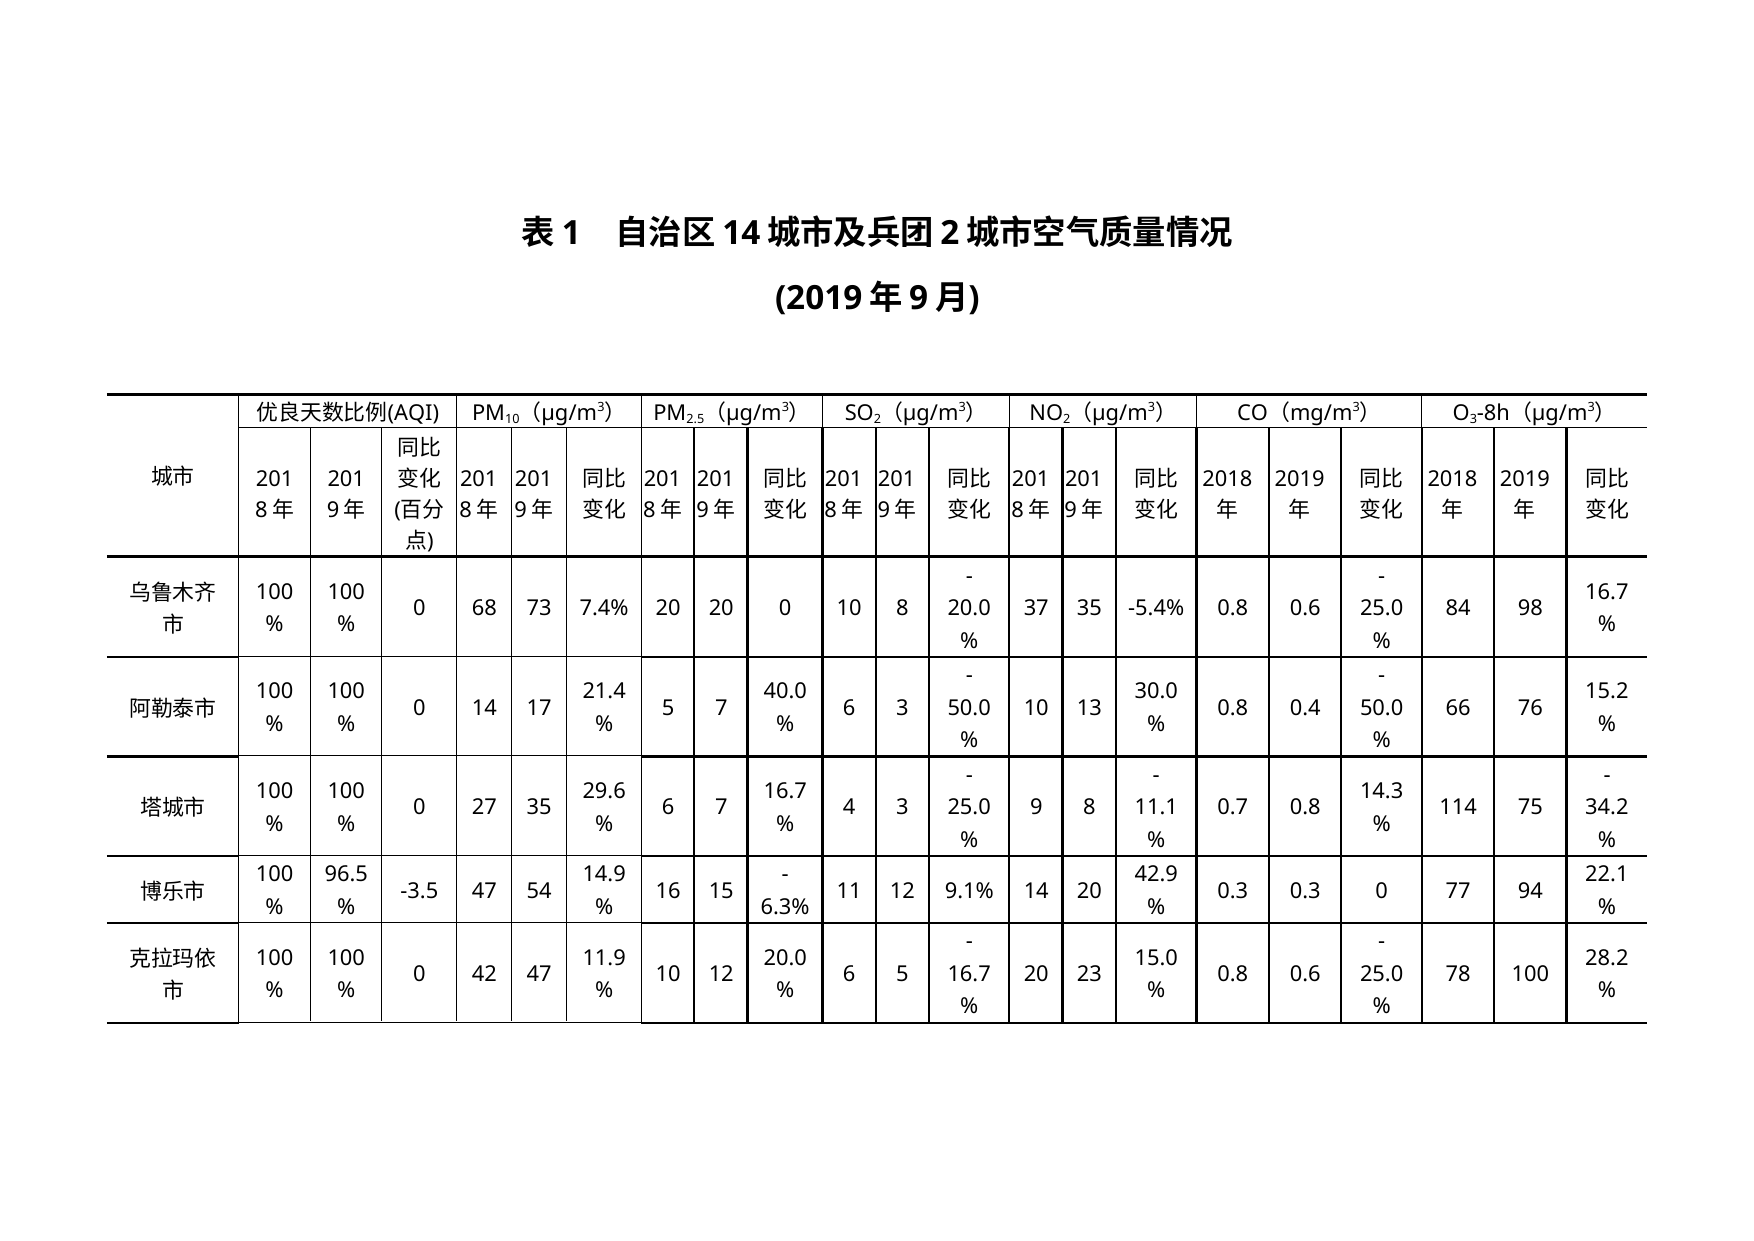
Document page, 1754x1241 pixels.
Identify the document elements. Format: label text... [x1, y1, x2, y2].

table_cell 6 [824, 924, 875, 1022]
table_cell 10 [1010, 658, 1061, 755]
table_cell 0.8 [1198, 924, 1268, 1022]
table_cell 12 [877, 857, 928, 922]
table_cell 8 [1064, 758, 1115, 855]
table_cell 84 [1423, 558, 1493, 656]
table_cell 10 [642, 924, 693, 1022]
table_cell -25.0% [1342, 924, 1421, 1022]
table_cell 100% [239, 756, 310, 855]
table_cell 42.9% [1117, 857, 1195, 922]
table_cell 2018年 [1198, 428, 1268, 555]
table_cell -34.2% [1568, 758, 1647, 855]
table_cell 2019年 [1064, 428, 1115, 555]
table_cell 100% [311, 756, 381, 855]
table_cell 76 [1495, 658, 1565, 755]
table_cell 29.6% [567, 756, 641, 855]
table_cell 塔城市 [107, 758, 238, 855]
table_cell 9 [1010, 758, 1061, 855]
table_header SO2（μg/m3） [823, 396, 1009, 427]
table_cell 15 [695, 857, 746, 922]
table_cell 35 [1064, 558, 1115, 656]
table_cell 100% [239, 558, 310, 656]
table_cell 2018年 [239, 428, 310, 555]
table_cell 68 [457, 558, 511, 656]
table_cell 0.8 [1198, 558, 1268, 656]
table_cell 0 [382, 558, 456, 656]
table_cell 同比 变化 [749, 428, 821, 555]
table_cell 77 [1423, 857, 1493, 922]
table_cell 2018年 [642, 428, 693, 555]
table_cell 2019年 [311, 428, 381, 555]
table_cell 40.0% [749, 658, 821, 755]
table_cell 2019年 [1270, 428, 1340, 555]
table_cell 6 [642, 758, 693, 855]
table_cell -11.1% [1117, 758, 1195, 855]
table_cell 0.8 [1198, 658, 1268, 755]
table_cell -25.0% [930, 758, 1008, 855]
table_header PM2.5（μg/m3） [642, 396, 822, 427]
table_cell -20.0% [930, 558, 1008, 656]
table_cell 10 [824, 558, 875, 656]
table_cell 2019年 [877, 428, 928, 555]
table_cell 100% [239, 856, 310, 922]
table_cell 20 [642, 558, 693, 656]
table_cell 乌鲁木齐市 [107, 558, 238, 656]
table_cell 100% [310, 923, 382, 1022]
table_cell 7 [695, 758, 746, 855]
table_cell 2019年 [1495, 428, 1565, 555]
table_header 优良天数比例(AQI) [239, 396, 456, 427]
table_cell 100% [239, 657, 310, 755]
text 表1 自治区14城市及兵团2城市空气质量情况 [118, 198, 1636, 263]
table_cell 14.3% [1342, 758, 1421, 855]
table_cell 2019年 [512, 428, 566, 555]
table_cell -50.0% [930, 658, 1008, 755]
table_cell 2018年 [1010, 428, 1061, 555]
table_cell 2019年 [695, 428, 746, 555]
table_cell 0 [1342, 857, 1421, 922]
table_cell 2018年 [457, 428, 511, 555]
table_cell 22.1% [1568, 857, 1647, 922]
table_cell 0 [749, 558, 821, 656]
table_cell 98 [1495, 558, 1565, 656]
table_cell 17 [512, 657, 566, 755]
table_cell 0 [382, 756, 456, 855]
table_cell 阿勒泰市 [107, 658, 238, 755]
table_cell -50.0% [1342, 658, 1421, 755]
table_cell 同比 变化 [567, 428, 641, 555]
table_cell 96.5% [311, 856, 381, 922]
table_cell -5.4% [1117, 558, 1195, 656]
table_cell 7 [695, 658, 746, 755]
table_cell 14.9% [567, 856, 641, 922]
table_cell 35 [512, 756, 566, 855]
table_cell 5 [642, 658, 693, 755]
text (2019年9月) [118, 263, 1636, 328]
table_cell 7.4% [567, 558, 641, 656]
table_cell 15.0% [1117, 924, 1195, 1022]
table_cell 同比 变化 [930, 428, 1008, 555]
table_cell 4 [824, 758, 875, 855]
table_cell 6 [824, 658, 875, 755]
table_cell 54 [512, 856, 566, 922]
table_cell 2018年 [824, 428, 875, 555]
table_cell 0.6 [1270, 558, 1340, 656]
table_cell 66 [1423, 658, 1493, 755]
table_cell 3 [877, 658, 928, 755]
table_cell 9.1% [930, 857, 1008, 922]
table_header CO（mg/m3） [1197, 396, 1421, 427]
table_cell 11 [824, 857, 875, 922]
table_cell 16.7% [1568, 558, 1647, 656]
table_cell 5 [877, 924, 928, 1022]
table_cell 47 [511, 923, 566, 1022]
table_cell 23 [1064, 924, 1115, 1022]
table_cell 27 [457, 756, 511, 855]
table_cell 20 [695, 558, 746, 656]
table_cell 37 [1010, 558, 1061, 656]
table_cell 16.7% [749, 758, 821, 855]
table_header PM10（μg/m3） [457, 396, 641, 427]
table_cell 78 [1423, 924, 1493, 1022]
table_cell 0.3 [1270, 857, 1340, 922]
table_cell 0 [382, 923, 457, 1022]
table_cell 75 [1495, 758, 1565, 855]
table_cell 20 [1064, 857, 1115, 922]
table_header NO2（μg/m3） [1010, 396, 1196, 427]
table_cell 20.0% [749, 924, 821, 1022]
table_cell 100% [311, 657, 381, 755]
table_cell 16 [642, 857, 693, 922]
table_cell 同比 变化 [1568, 428, 1647, 555]
table_cell 14 [1010, 857, 1061, 922]
table_cell 博乐市 [107, 857, 238, 922]
table_cell 21.4% [567, 657, 641, 755]
table_cell 100 [1495, 924, 1565, 1022]
table_cell 28.2% [1568, 924, 1647, 1022]
table_cell 0.4 [1270, 658, 1340, 755]
table_cell 克拉玛依市 [107, 924, 238, 1022]
table_cell 15.2% [1568, 658, 1647, 755]
table_cell 12 [695, 924, 746, 1022]
table_cell 47 [457, 856, 511, 922]
table_cell -3.5 [382, 856, 456, 922]
table_cell 114 [1423, 758, 1493, 855]
table_cell 30.0% [1117, 658, 1195, 755]
table_cell -25.0% [1342, 558, 1421, 656]
table_cell 11.9% [566, 923, 641, 1022]
table_cell 94 [1495, 857, 1565, 922]
table_cell -16.7% [930, 924, 1008, 1022]
table_cell 同比 变化 [1342, 428, 1421, 555]
table_cell 14 [457, 657, 511, 755]
table_cell 0.7 [1198, 758, 1268, 855]
table_cell 2018年 [1423, 428, 1493, 555]
table_cell 0.8 [1270, 758, 1340, 855]
table_cell 20 [1010, 924, 1061, 1022]
table_cell 同比 变化(百分点) [382, 428, 456, 555]
table_header 城市 [107, 396, 238, 555]
table_cell 73 [512, 558, 566, 656]
table_cell 3 [877, 758, 928, 855]
table_cell 100% [239, 923, 310, 1022]
table_cell -6.3% [749, 857, 821, 922]
table_cell 42 [457, 923, 511, 1022]
table_cell 13 [1064, 658, 1115, 755]
table_cell 0.3 [1198, 857, 1268, 922]
table_header O3-8h（μg/m3） [1422, 396, 1647, 427]
table_cell 0.6 [1270, 924, 1340, 1022]
table_cell 100% [311, 558, 381, 656]
table_cell 同比 变化 [1117, 428, 1195, 555]
table_cell 0 [382, 657, 456, 755]
table_cell 8 [877, 558, 928, 656]
